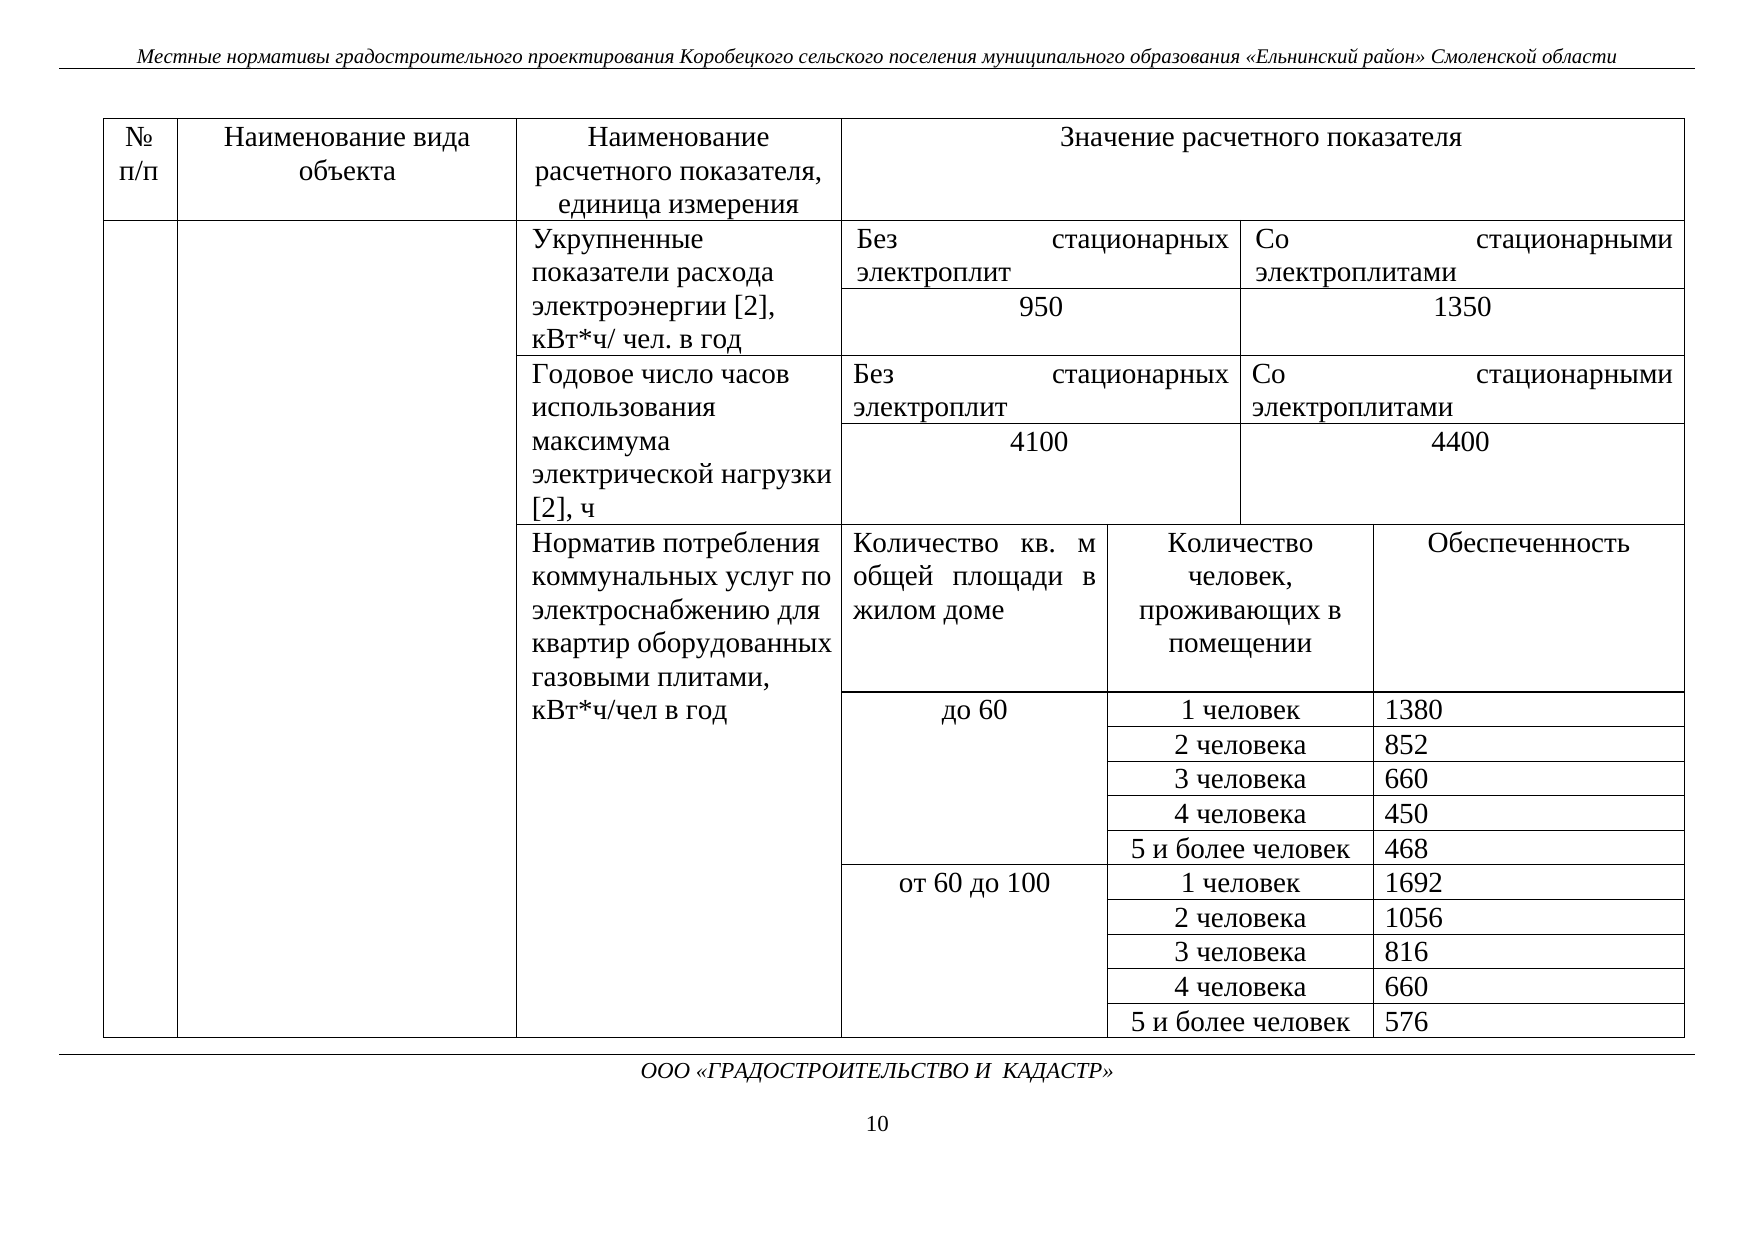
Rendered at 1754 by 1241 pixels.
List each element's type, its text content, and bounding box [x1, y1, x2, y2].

table_cell 2 человека [1108, 727, 1373, 761]
table_cell 1692 [1374, 865, 1684, 899]
table_cell Обеспеченность [1374, 525, 1684, 691]
table_cell 1 человек [1108, 865, 1373, 899]
table_cell Со стационарными электроплитами [1241, 356, 1684, 423]
table_cell 576 [1374, 1004, 1684, 1037]
table_header № п/п [104, 119, 177, 220]
table_cell 660 [1374, 762, 1684, 795]
table_cell 1056 [1374, 900, 1684, 933]
table_cell Укрупненные показатели расхода электроэнергии [2], кВт*ч/ чел. в год [517, 221, 841, 355]
table_cell 3 человека [1108, 935, 1373, 968]
table_cell 5 и более человек [1108, 1004, 1373, 1037]
table_cell Количество человек, проживающих в помещении [1108, 525, 1373, 691]
table_cell Без стационарных электроплит [842, 221, 1240, 288]
table_cell 3 человека [1108, 762, 1373, 795]
table_cell 468 [1374, 831, 1684, 864]
table_cell 4 человека [1108, 796, 1373, 830]
table_cell 2 человека [1108, 900, 1373, 933]
table_cell Годовое число часов использования максимума электрической нагрузки [2], ч [517, 356, 841, 524]
table_cell от 60 до 100 [842, 865, 1107, 1037]
table_cell 5 и более человек [1108, 831, 1373, 864]
table_cell Без стационарных электроплит [842, 356, 1240, 423]
table_cell Норматив потребления коммунальных услуг по электроснабжению для квартир оборудованных газовыми плитами, кВт*ч/чел в год [517, 525, 841, 1037]
table_cell 4400 [1241, 424, 1684, 524]
table_cell Количество кв. м общей площади в жилом доме [842, 525, 1107, 691]
table_cell 660 [1374, 969, 1684, 1003]
table_cell 1350 [1241, 289, 1684, 355]
table_cell 450 [1374, 796, 1684, 830]
table_cell 4100 [842, 424, 1240, 524]
table_cell 852 [1374, 727, 1684, 761]
table_cell Со стационарными электроплитами [1241, 221, 1684, 288]
table_cell 1 человек [1108, 693, 1373, 726]
table_cell 950 [842, 289, 1240, 355]
table_cell до 60 [842, 693, 1107, 864]
table_cell 1380 [1374, 693, 1684, 726]
table_header Наименование вида объекта [178, 119, 516, 220]
table_cell 816 [1374, 935, 1684, 968]
table_header Значение расчетного показателя [842, 119, 1684, 220]
table_cell 4 человека [1108, 969, 1373, 1003]
table_header Наименование расчетного показателя, единица измерения [517, 119, 841, 220]
